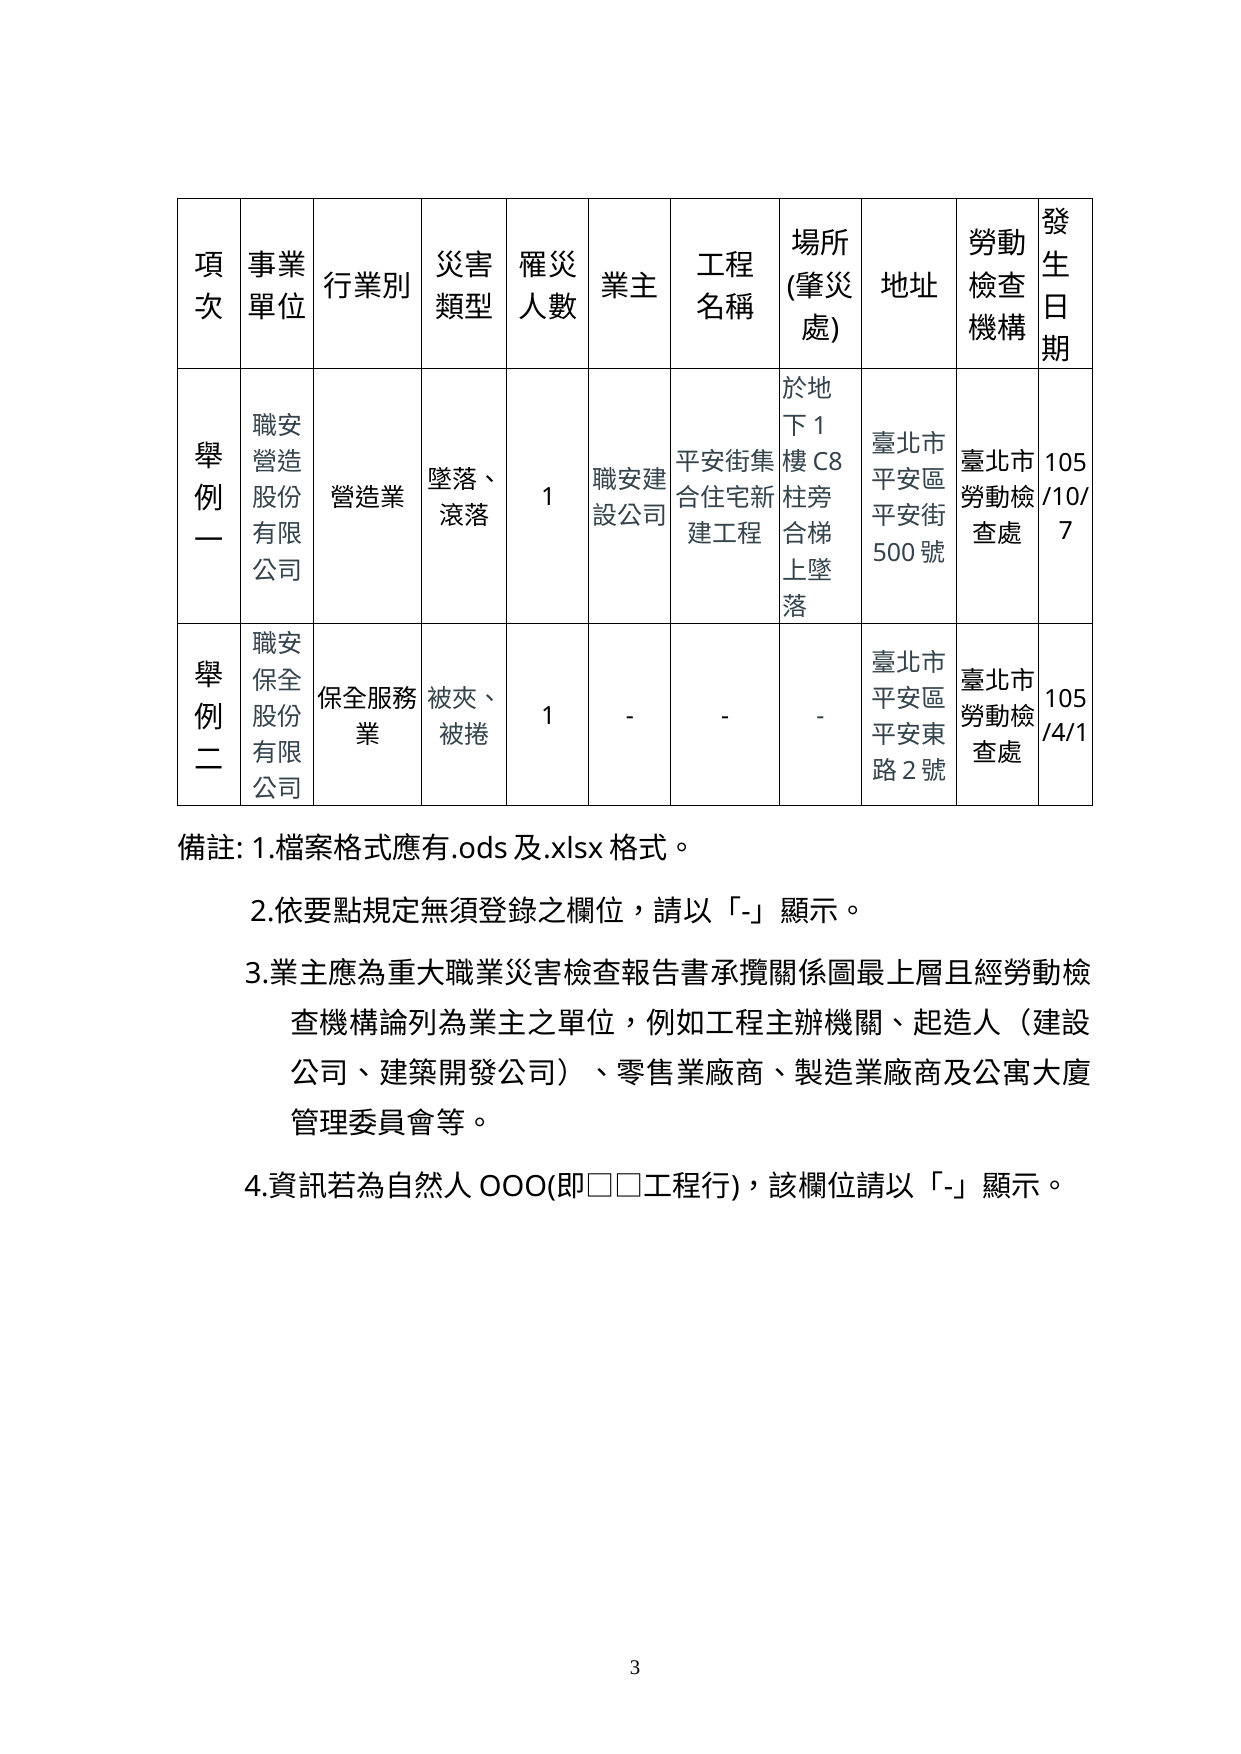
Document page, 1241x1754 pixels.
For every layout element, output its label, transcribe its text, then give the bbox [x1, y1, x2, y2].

table_header 行業別 [314, 199, 421, 368]
table_cell 舉例一 [178, 369, 240, 623]
text 備註: 1.檔案格式應有.ods及.xlsx格式。 [177, 819, 1092, 869]
table_header 災害 類型 [422, 199, 506, 368]
table_cell - [671, 624, 779, 805]
table_cell 舉例二 [178, 624, 240, 805]
table_cell 1 [507, 624, 588, 805]
table_cell 職安營造股份有限公司 [241, 369, 313, 623]
table_cell 臺北市勞動檢查處 [957, 369, 1038, 623]
table_cell 臺北市平安區平安東路2號 [862, 624, 956, 805]
table_cell 105/4/1 [1039, 624, 1092, 805]
table_header 地址 [862, 199, 956, 368]
table_cell 被夾、被捲 [422, 624, 506, 805]
table_header 工程 名稱 [671, 199, 779, 368]
table_header 罹災 人數 [507, 199, 588, 368]
text 4.資訊若為自然人OOO(即□□工程行)，該欄位請以「-」顯示。 [221, 1156, 1092, 1206]
table_cell 平安街集合住宅新建工程 [671, 369, 779, 623]
table_cell - [780, 624, 861, 805]
text 2.依要點規定無須登錄之欄位，請以「-」顯示。 [227, 881, 1092, 931]
table_cell 保全服務業 [314, 624, 421, 805]
table_cell - [589, 624, 670, 805]
table_cell 臺北市勞動檢查處 [957, 624, 1038, 805]
table_header 勞動 檢查 機構 [957, 199, 1038, 368]
table_cell 105/10/7 [1039, 369, 1092, 623]
table_header 發生日期 [1039, 199, 1092, 368]
table_header 場所(肇災處) [780, 199, 861, 368]
table_cell 職安建設公司 [589, 369, 670, 623]
table_header 業主 [589, 199, 670, 368]
table_header 事業單位 [241, 199, 313, 368]
table_cell 營造業 [314, 369, 421, 623]
table_cell 臺北市平安區平安街500號 [862, 369, 956, 623]
table_header 項次 [178, 199, 240, 368]
table_cell 墜落、滾落 [422, 369, 506, 623]
table_cell 1 [507, 369, 588, 623]
table_cell [780, 369, 861, 623]
table_cell 職安保全股份有限公司 [241, 624, 313, 805]
text 3.業主應為重大職業災害檢查報告書承攬關係圖最上層且經勞動檢查機構論列為業主之單位，例如工程主辦機關、起造人（建設公司、建築開發公司）、零售業廠商、製造業廠商及公寓大廈管理委員會等。 [221, 944, 1092, 1144]
